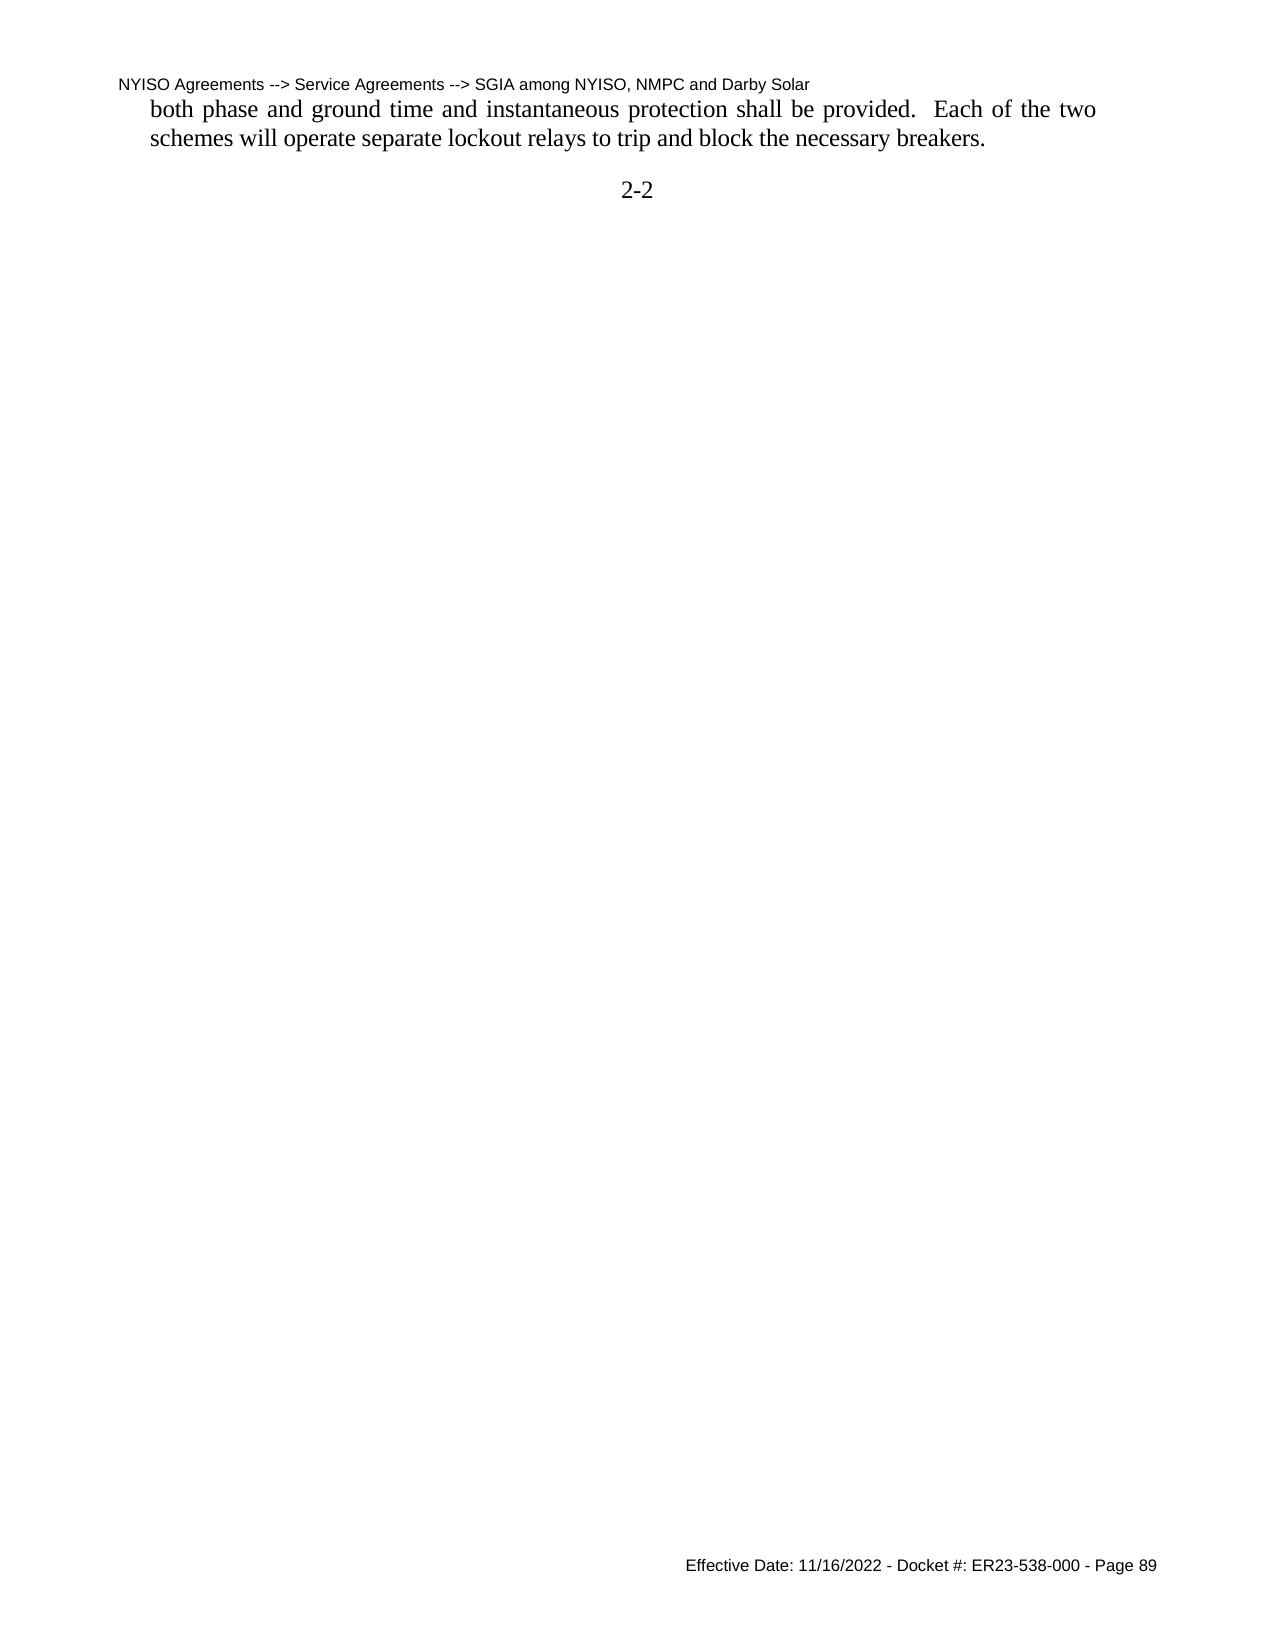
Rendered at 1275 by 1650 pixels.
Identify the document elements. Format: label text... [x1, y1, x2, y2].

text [150, 94, 1107, 152]
text 2-2 [621, 176, 1275, 204]
